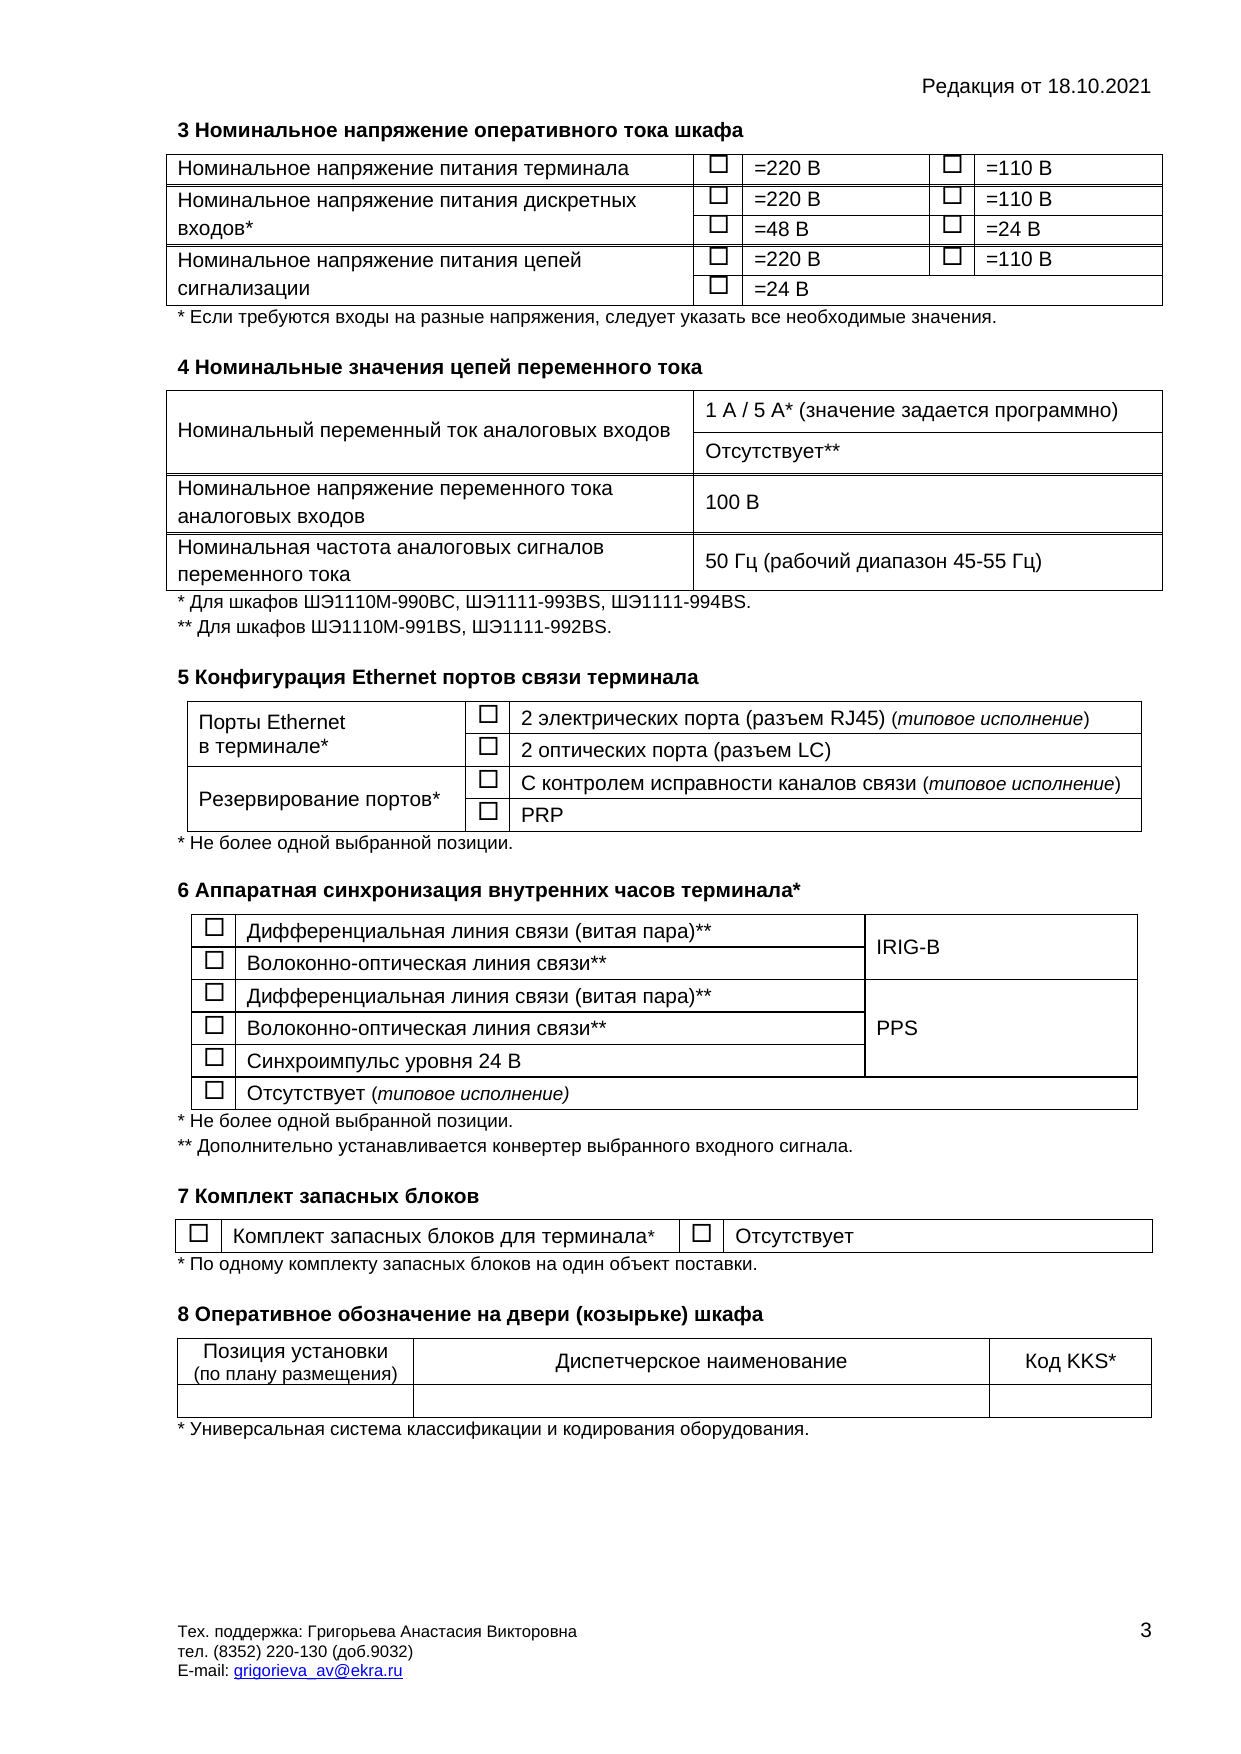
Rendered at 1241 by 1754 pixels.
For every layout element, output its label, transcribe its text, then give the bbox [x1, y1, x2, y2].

table_header [694, 155, 742, 184]
table_cell [694, 216, 742, 244]
table_header Позиция установки (по плану размещения) [178, 1339, 413, 1384]
text 5 Конфигурация Ethernet портов связи терминала [177, 664, 1152, 688]
table_cell Отсутствует (типовое исполнение) [236, 1078, 1137, 1109]
table_header [466, 702, 509, 733]
table_cell 2 оптических порта (разъем LC) [510, 734, 1141, 766]
table_cell PPS [866, 980, 1137, 1076]
table_cell Волоконно-оптическая линия связи** [236, 1013, 864, 1044]
table_cell [192, 1013, 235, 1044]
text * Не более одной выбранной позиции. [177, 832, 1137, 853]
table_cell Синхроимпульс уровня 24 В [236, 1045, 864, 1076]
text 4 Номинальные значения цепей переменного тока [177, 354, 1152, 378]
table_cell С контролем исправности каналов связи (типовое исполнение) [510, 767, 1141, 798]
table_header [680, 1220, 723, 1252]
text * Для шкафов ШЭ1110М-990ВС, ШЭ1111-993ВS, ШЭ1111-994ВS. [177, 591, 1137, 613]
table_cell [975, 276, 1162, 305]
table_cell =220 В [743, 187, 929, 214]
table_header =220 В [743, 155, 929, 184]
table_header [930, 155, 974, 184]
table_cell Номинальное напряжение питания цепей сигнализации [167, 247, 693, 305]
text ** Для шкафов ШЭ1110М-991ВS, ШЭ1111-992ВS. [177, 616, 1137, 637]
table_cell =220 В [743, 247, 929, 275]
table_header Код KKS* [990, 1339, 1151, 1384]
table_header Отсутствует [724, 1220, 1152, 1252]
text 3 Номинальное напряжение оперативного тока шкафа [177, 118, 1137, 142]
table_cell Дифференциальная линия связи (витая пара)** [236, 980, 864, 1011]
table_header =110 В [975, 155, 1162, 184]
table_cell =24 В [975, 216, 1162, 244]
table_header IRIG-B [866, 915, 1137, 979]
table_cell =24 В [743, 276, 930, 305]
text * По одному комплекту запасных блоков на один объект поставки. [177, 1253, 1137, 1274]
table_cell Резервирование портов* [188, 767, 465, 831]
table_cell =110 В [975, 187, 1162, 214]
table_cell [694, 187, 742, 214]
table_cell [694, 276, 742, 305]
table_cell [466, 767, 509, 798]
table_cell Номинальное напряжение переменного тока аналоговых входов [167, 476, 693, 532]
table_header Порты Ethernet в терминале* [188, 702, 465, 766]
table_cell =110 В [975, 247, 1162, 275]
text * Если требуются входы на разные напряжения, следует указать все необходимые значения. [177, 306, 1152, 327]
table_cell * Универсальная система классификации и кодирования оборудования. [177, 1418, 1152, 1443]
table_cell [414, 1385, 989, 1417]
table_header Комплект запасных блоков для терминала* [222, 1220, 679, 1252]
table_cell [466, 799, 509, 831]
table_header Диспетчерское наименование [414, 1339, 989, 1384]
table_cell 50 Гц (рабочий диапазон 45-55 Гц) [694, 535, 1162, 590]
table_cell [192, 980, 235, 1011]
table_cell [990, 1385, 1151, 1417]
table_header Номинальный переменный ток аналоговых входов [167, 391, 693, 473]
table_header Дифференциальная линия связи (витая пара)** [236, 915, 864, 946]
table_header 1 А / 5 А* (значение задается программно) [694, 391, 1162, 432]
table_cell [694, 247, 742, 275]
table_header Номинальное напряжение питания терминала [167, 155, 693, 184]
text 7 Комплект запасных блоков [177, 1183, 1137, 1207]
table_cell [930, 276, 974, 305]
table_cell Номинальная частота аналоговых сигналов переменного тока [167, 535, 693, 590]
table_cell Волоконно-оптическая линия связи** [236, 948, 864, 979]
table_cell [192, 1045, 235, 1076]
table_cell [930, 216, 974, 244]
table_cell [466, 734, 509, 766]
text * Не более одной выбранной позиции. [177, 1110, 1137, 1131]
table_cell 100 В [694, 476, 1162, 532]
text 8 Оперативное обозначение на двери (козырьке) шкафа [177, 1302, 1137, 1326]
text 6 Аппаратная синхронизация внутренних часов терминала* [177, 878, 1152, 902]
table_header 2 электрических порта (разъем RJ45) (типовое исполнение) [510, 702, 1141, 733]
table_cell [192, 948, 235, 979]
text ** Дополнительно устанавливается конвертер выбранного входного сигнала. [177, 1135, 1152, 1156]
table_cell Отсутствует** [694, 433, 1162, 473]
table_header [176, 1220, 221, 1252]
table_cell Номинальное напряжение питания дискретных входов* [167, 187, 693, 244]
table_cell [178, 1385, 413, 1417]
table_cell PRP [510, 799, 1141, 831]
table_header [192, 915, 235, 946]
table_cell [930, 247, 974, 275]
table_cell [930, 187, 974, 214]
table_cell [192, 1078, 235, 1109]
table_cell =48 В [743, 216, 929, 244]
